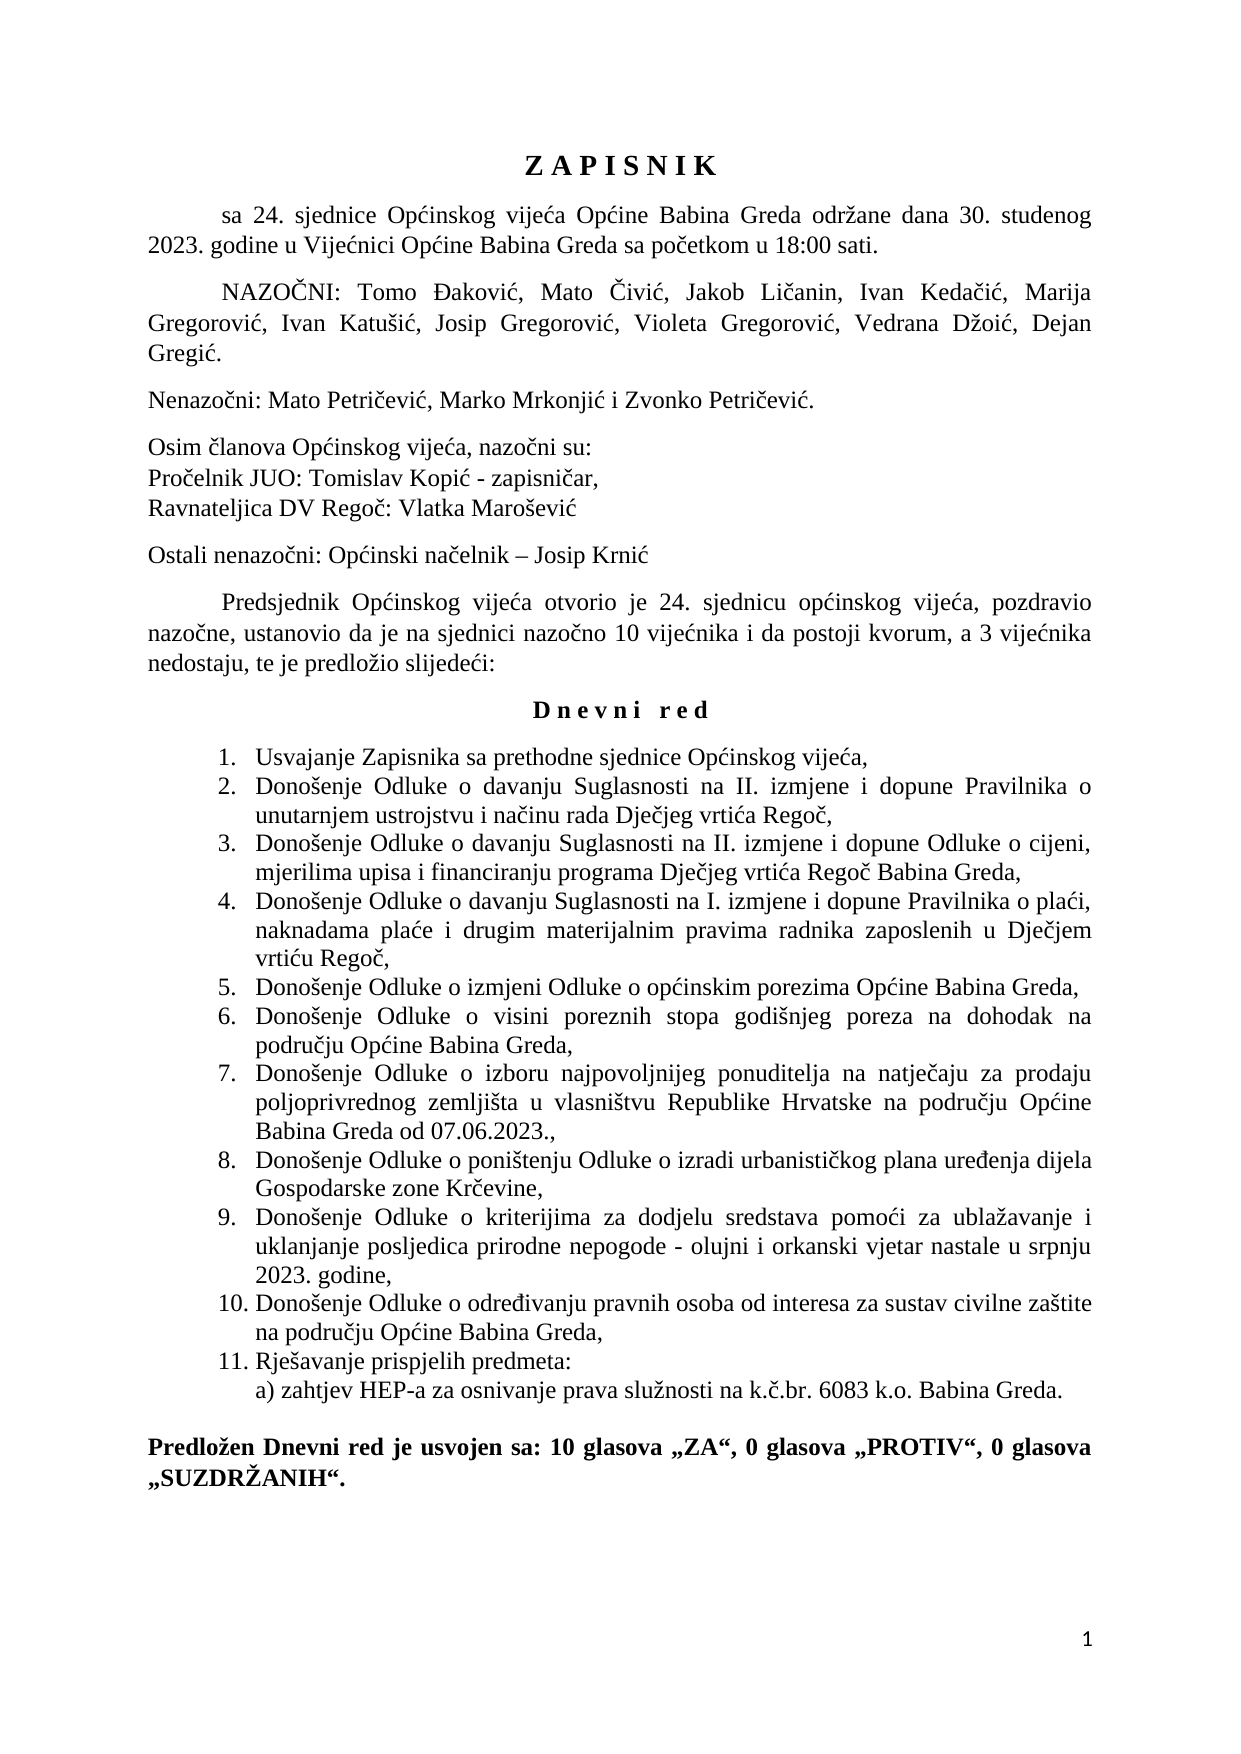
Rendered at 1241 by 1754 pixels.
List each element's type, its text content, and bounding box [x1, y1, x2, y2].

list Donošenje Odluke o davanju Suglasnosti na I. izmjene i dopune Pravilnika o plaći, naknadama plaće i drugim materijalnim pravima radnika zaposlenih u Dječjem vrtiću Regoč, [218, 886, 1093, 972]
list Rješavanje prispjelih predmeta: [218, 1346, 1093, 1375]
text NAZOČNI: Tomo Đaković, Mato Čivić, Jakob Ličanin, Ivan Kedačić, Marija Gregorović, Ivan Katušić, Josip Gregorović, Violeta Gregorović, Vedrana Džoić, Dejan Gregić. [148, 277, 1093, 367]
list Donošenje Odluke o određivanju pravnih osoba od interesa za sustav civilne zaštite na području Općine Babina Greda, [218, 1288, 1093, 1346]
list Donošenje Odluke o visini poreznih stopa godišnjeg poreza na dohodak na području Općine Babina Greda, [218, 1001, 1093, 1058]
list Donošenje Odluke o davanju Suglasnosti na II. izmjene i dopune Odluke o cijeni, mjerilima upisa i financiranju programa Dječjeg vrtića Regoč Babina Greda, [218, 828, 1093, 886]
text Z A P I S N I K [148, 148, 1093, 181]
list Donošenje Odluke o kriterijima za dodjelu sredstava pomoći za ublažavanje i uklanjanje posljedica prirodne nepogode - olujni i orkanski vjetar nastale u srpnju 2023. godine, [218, 1202, 1093, 1288]
text Osim članova Općinskog vijeća, nazočni su: Pročelnik JUO: Tomislav Kopić - zapisničar, Ravnateljica DV Regoč: Vlatka Marošević [148, 432, 1093, 522]
text sa 24. sjednice Općinskog vijeća Općine Babina Greda održane dana 30. studenog 2023. godine u Vijećnici Općine Babina Greda sa početkom u 18:00 sati. [148, 200, 1093, 259]
text Nenazočni: Mato Petričević, Marko Mrkonjić i Zvonko Petričević. [148, 385, 1093, 414]
text D n e v n i r e d [148, 695, 1093, 724]
list Donošenje Odluke o izmjeni Odluke o općinskim porezima Općine Babina Greda, [218, 972, 1093, 1001]
list Donošenje Odluke o izboru najpovoljnijeg ponuditelja na natječaju za prodaju poljoprivrednog zemljišta u vlasništvu Republike Hrvatske na području Općine Babina Greda od 07.06.2023., [218, 1058, 1093, 1145]
text Ostali nenazočni: Općinski načelnik – Josip Krnić [148, 540, 1093, 569]
text a) zahtjev HEP-a za osnivanje prava služnosti na k.č.br. 6083 k.o. Babina Greda. [255, 1375, 1093, 1403]
list Donošenje Odluke o poništenju Odluke o izradi urbanističkog plana uređenja dijela Gospodarske zone Krčevine, [218, 1145, 1093, 1202]
text Predložen Dnevni red je usvojen sa: 10 glasova „ZA“, 0 glasova „PROTIV“, 0 glasova „SUZDRŽANIH“. [148, 1432, 1093, 1491]
list Usvajanje Zapisnika sa prethodne sjednice Općinskog vijeća, [218, 742, 1093, 771]
list Donošenje Odluke o davanju Suglasnosti na II. izmjene i dopune Pravilnika o unutarnjem ustrojstvu i načinu rada Dječjeg vrtića Regoč, [218, 771, 1093, 828]
text Predsjednik Općinskog vijeća otvorio je 24. sjednicu općinskog vijeća, pozdravio nazočne, ustanovio da je na sjednici nazočno 10 vijećnika i da postoji kvorum, a 3 vijećnika nedostaju, te je predložio slijedeći: [148, 587, 1093, 677]
